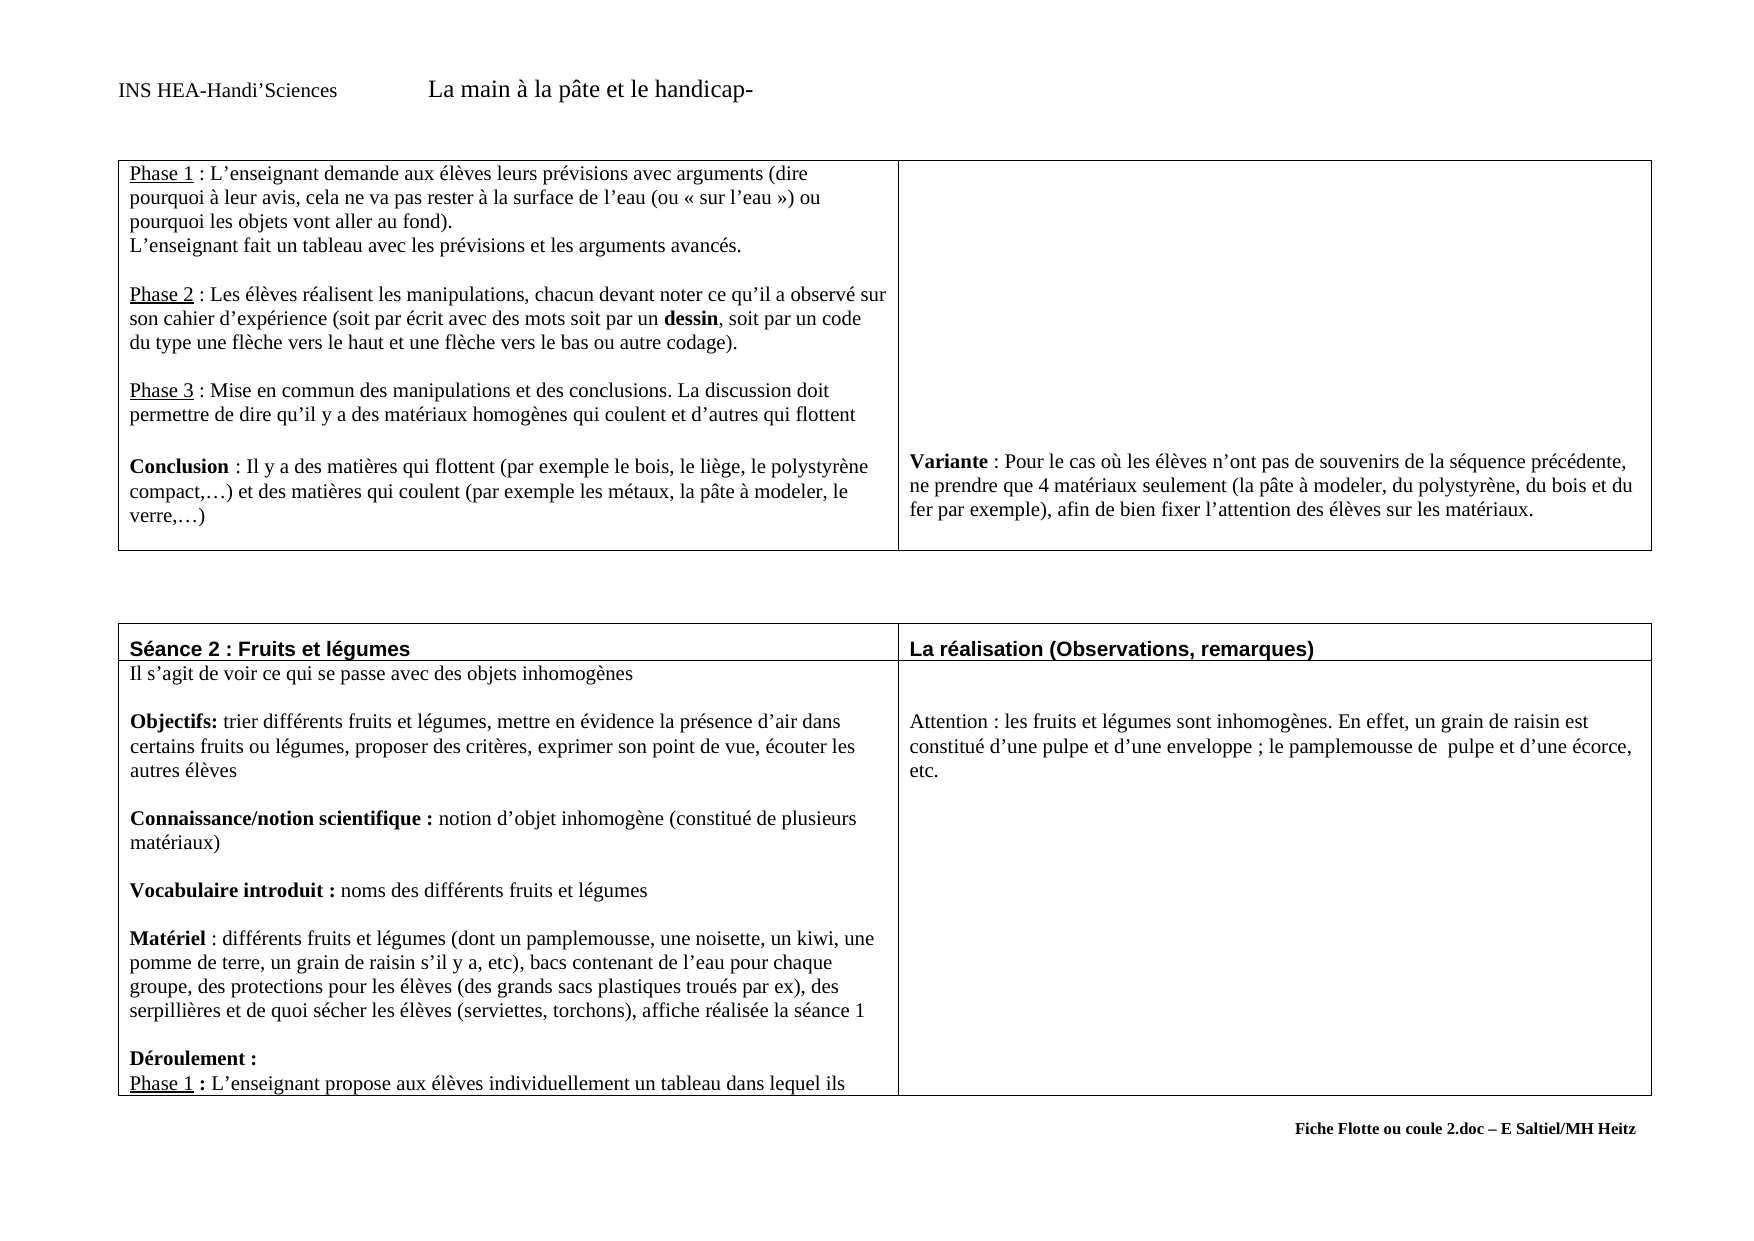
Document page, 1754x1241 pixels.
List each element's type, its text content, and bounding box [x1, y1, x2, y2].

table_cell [119, 161, 898, 549]
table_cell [899, 661, 1651, 1094]
table_header La réalisation (Observations, remarques) [899, 624, 1651, 660]
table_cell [119, 661, 898, 1094]
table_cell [899, 161, 1651, 549]
table_header Séance 2 : Fruits et légumes [119, 624, 898, 660]
